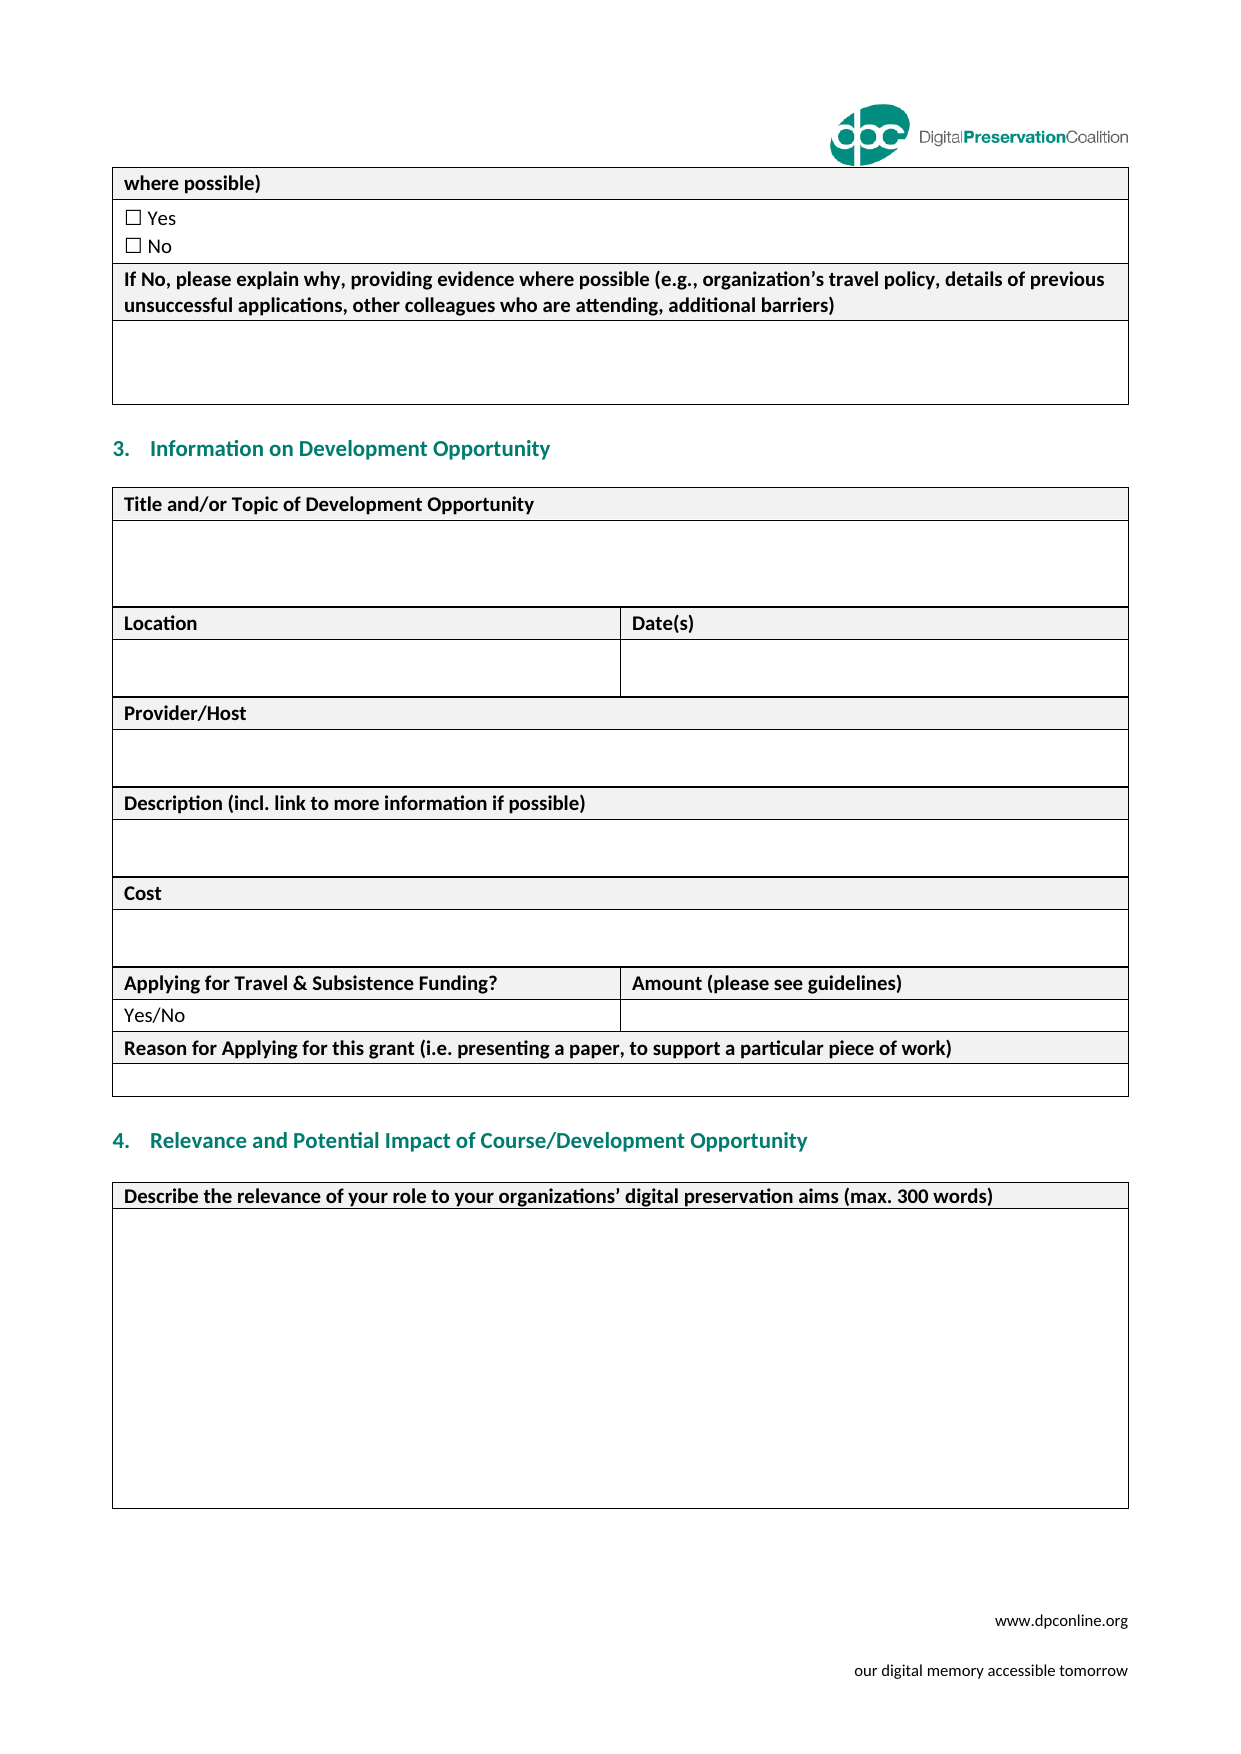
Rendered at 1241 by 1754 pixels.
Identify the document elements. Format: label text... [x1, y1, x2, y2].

picture [828, 103, 1129, 167]
table_cell Reason for Applying for this grant (i.e. presenting a paper, to support a particular piece of work) [113, 1032, 1128, 1063]
table_cell [113, 1064, 1128, 1096]
table_cell Amount (please see guidelines) [621, 968, 1128, 999]
table_cell Yes/No [113, 1000, 620, 1031]
table_cell Date(s) [621, 608, 1128, 639]
table_cell [621, 640, 1128, 696]
list Relevance and Potential Impact of Course/Development Opportunity [112, 1126, 1128, 1154]
table_cell [113, 730, 1128, 786]
table_cell Location [113, 608, 620, 639]
table_cell [113, 820, 1128, 876]
table_cell [113, 640, 620, 696]
table_header Describe the relevance of your role to your organizations’ digital preservation aims (max. 300 words) [113, 1183, 1128, 1208]
table_cell Applying for Travel & Subsistence Funding? [113, 968, 620, 999]
table_cell [621, 1000, 1128, 1031]
table_cell [113, 910, 1128, 966]
list Information on Development Opportunity [112, 434, 1128, 462]
table_cell Provider/Host [113, 698, 1128, 729]
table_cell [113, 521, 1128, 606]
table_cell Yes No [113, 200, 1128, 263]
table_cell If No, please explain why, providing evidence where possible (e.g., organization’s travel policy, details of previous unsuccessful applications, other colleagues who are attending, additional barriers) [113, 264, 1128, 320]
table_cell [113, 321, 1128, 403]
table_cell Without receiving this grant would you be unable to undertake this course/opportunity? (Please provide evidence where possible) [113, 168, 1128, 199]
table_header Title and/or Topic of Development Opportunity [113, 488, 1128, 519]
table_cell Description (incl. link to more information if possible) [113, 788, 1128, 819]
table_cell Cost [113, 878, 1128, 909]
table_cell [113, 1209, 1128, 1508]
